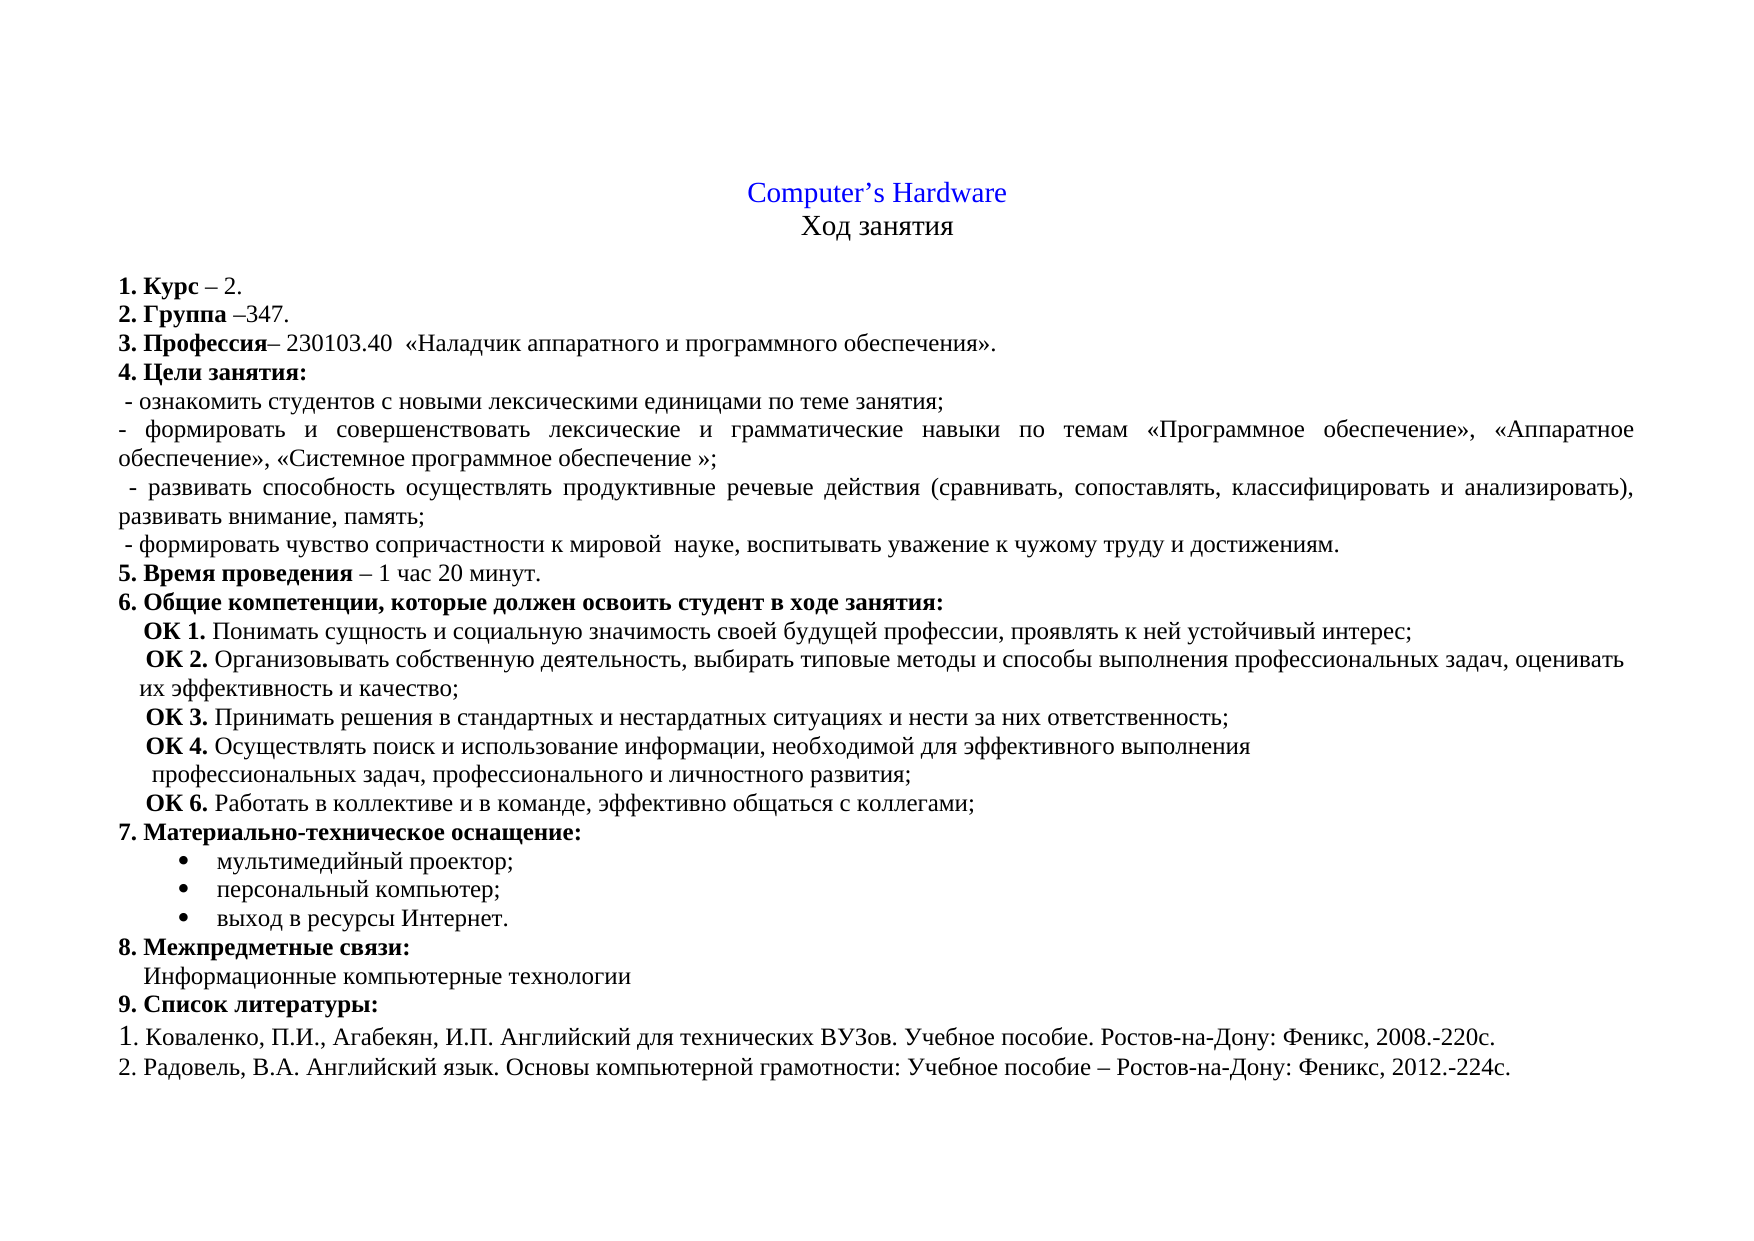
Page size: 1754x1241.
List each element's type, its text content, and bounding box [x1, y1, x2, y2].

text 8. Межпредметные связи: [118, 932, 1636, 961]
text ОК 4. Осуществлять поиск и использование информации, необходимой для эффективного выполнения [103, 731, 1636, 759]
text Computer’s Hardware [118, 175, 1636, 208]
text 1. Курс – 2. [118, 271, 1636, 299]
text ОК 1. Понимать сущность и социальную значимость своей будущей профессии, проявлять к ней устойчивый интерес; [118, 616, 1636, 644]
text Ход занятия [118, 208, 1636, 242]
text 9. Список литературы: [118, 989, 1636, 1018]
text 2. Группа –347. [118, 299, 1636, 328]
text - формировать и совершенствовать лексические и грамматические навыки по темам «Программное обеспечение», «Аппаратное обеспечение», «Системное программное обеспечение »; [118, 414, 1636, 472]
text - развивать способность осуществлять продуктивные речевые действия (сравнивать, сопоставлять, классифицировать и анализировать), развивать внимание, память; [118, 472, 1636, 529]
text ОК 2. Организовывать собственную деятельность, выбирать типовые методы и способы выполнения профессиональных задач, оценивать [103, 644, 1636, 673]
text профессиональных задач, профессионального и личностного развития; [103, 759, 1636, 788]
list персональный компьютер; [179, 874, 1636, 903]
text Информационные компьютерные технологии [118, 961, 1636, 989]
text 1. Коваленко, П.И., Агабекян, И.П. Английский для технических ВУЗов. Учебное пособие. Ростов-на-Дону: Феникс, 2008.-220с. [118, 1018, 1636, 1052]
text 5. Время проведения – 1 час 20 минут. [118, 558, 1636, 587]
text 2. Радовель, В.А. Английский язык. Основы компьютерной грамотности: Учебное пособие – Ростов-на-Дону: Феникс, 2012.-224с. [118, 1052, 1636, 1081]
text ОК 3. Принимать решения в стандартных и нестардатных ситуациях и нести за них ответственность; [103, 702, 1636, 731]
text 6. Общие компетенции, которые должен освоить студент в ходе занятия: [118, 587, 1636, 616]
text - формировать чувство сопричастности к мировой науке, воспитывать уважение к чужому труду и достижениям. [118, 529, 1636, 558]
list мультимедийный проектор; [179, 846, 1636, 874]
text ОК 6. Работать в коллективе и в команде, эффективно общаться с коллегами; [103, 788, 1636, 817]
list выход в ресурсы Интернет. [179, 903, 1636, 932]
text 3. Профессия– 230103.40 «Наладчик аппаратного и программного обеспечения». [118, 328, 1636, 357]
text 7. Материально-техническое оснащение: [118, 817, 1636, 846]
text 4. Цели занятия: [118, 357, 1636, 386]
text - ознакомить студентов с новыми лексическими единицами по теме занятия; [118, 386, 1636, 414]
text их эффективность и качество; [103, 673, 1636, 702]
